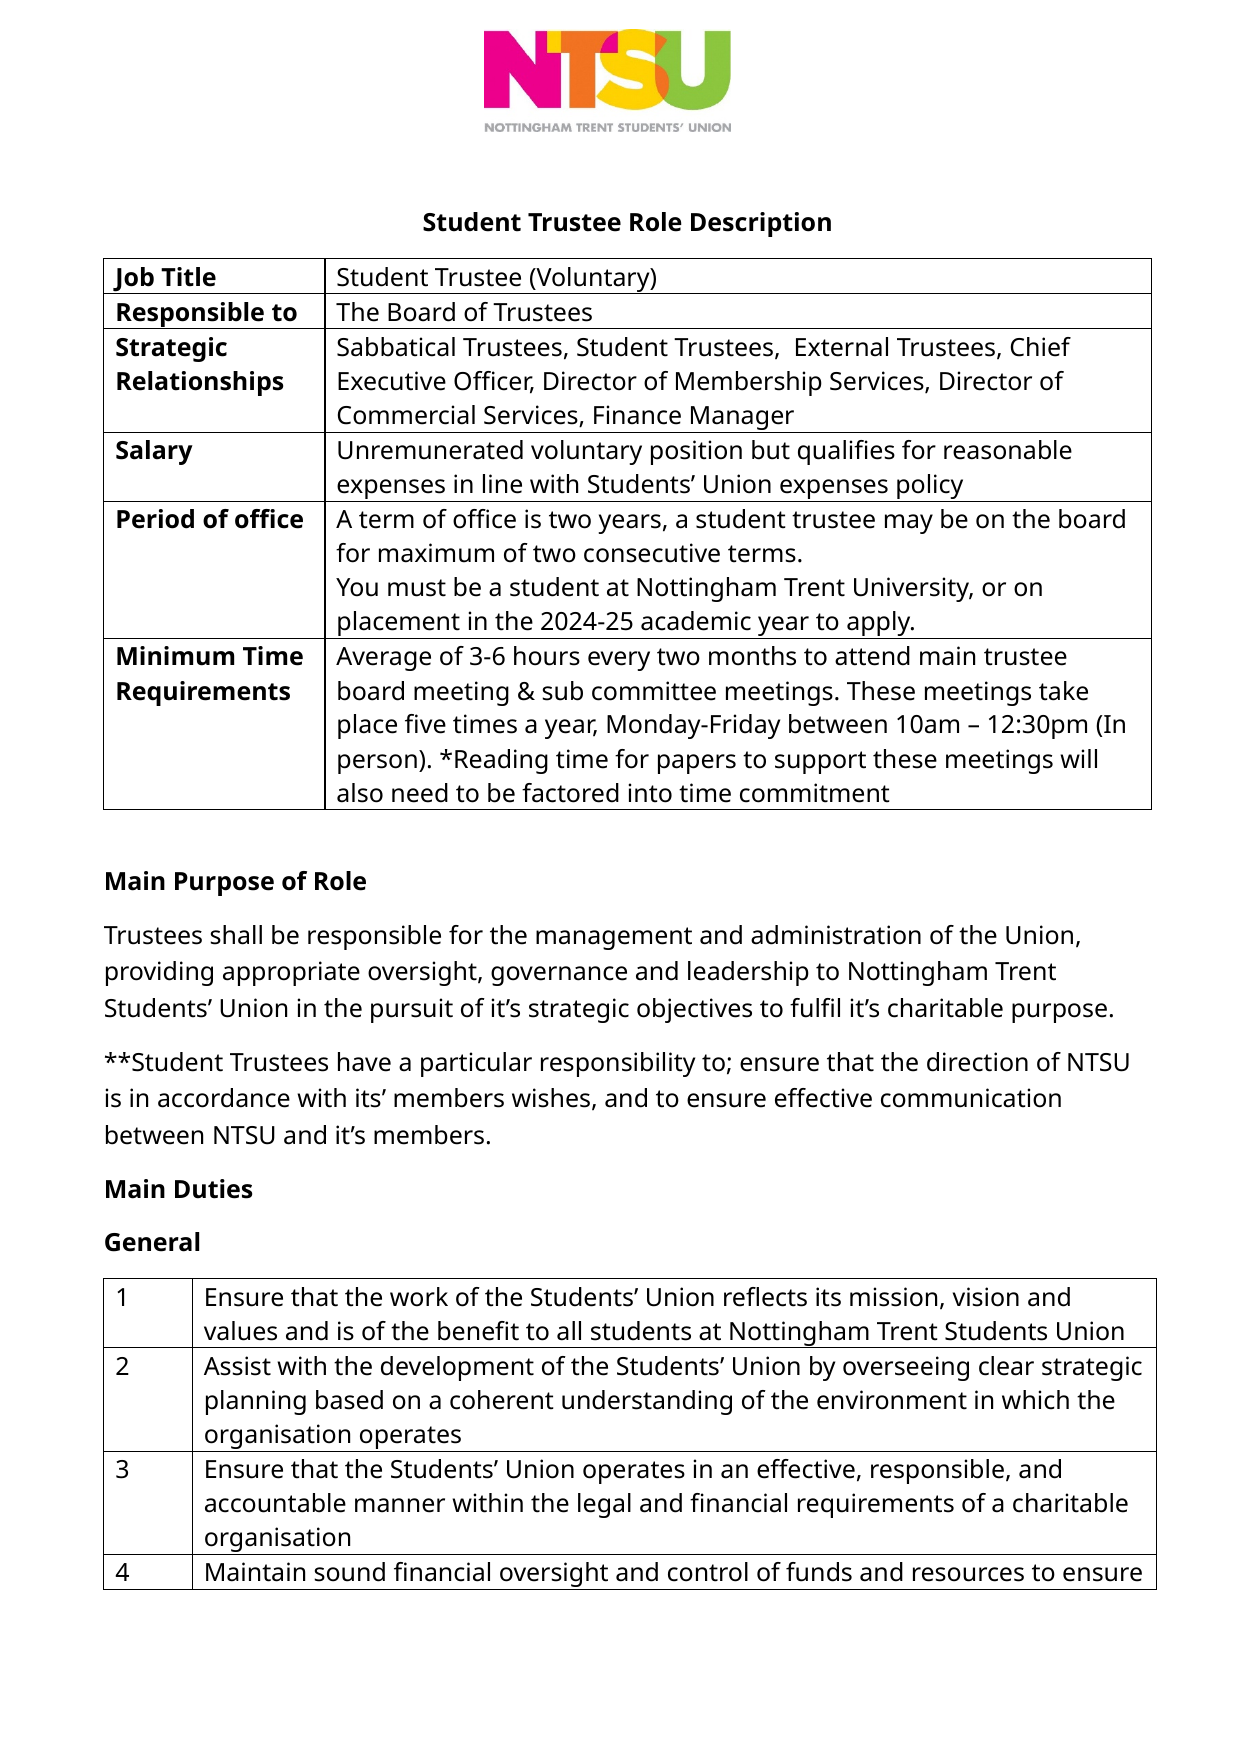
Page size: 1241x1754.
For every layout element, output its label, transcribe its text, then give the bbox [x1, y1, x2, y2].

table_cell 4 [104, 1555, 192, 1589]
table_cell Average of 3-6 hours every two months to attend main trustee board meeting & sub committee meetings. These meetings take place five times a year, Monday-Friday between 10am – 12:30pm (In person). *Reading time for papers to support these meetings will also need to be factored into time commitment [326, 639, 1151, 809]
picture [484, 29, 731, 132]
table_header Student Trustee (Voluntary) [326, 259, 1151, 293]
table_cell Salary [104, 433, 324, 501]
text Main Duties [103, 1171, 1152, 1205]
table_cell Assist with the development of the Students’ Union by overseeing clear strategic planning based on a coherent understanding of the environment in which the organisation operates [193, 1348, 1156, 1451]
text Trustees shall be responsible for the management and administration of the Union, providing appropriate oversight, governance and leadership to Nottingham Trent Students’ Union in the pursuit of it’s strategic objectives to fulfil it’s charitable purpose. [103, 917, 1152, 1025]
table_cell 3 [104, 1452, 192, 1554]
text Student Trustee Role Description [103, 205, 1152, 239]
table_cell Unremunerated voluntary position but qualifies for reasonable expenses in line with Students’ Union expenses policy [326, 433, 1151, 501]
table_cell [193, 1555, 1156, 1589]
table_cell Sabbatical Trustees, Student Trustees, External Trustees, Chief Executive Officer, Director of Membership Services, Director of Commercial Services, Finance Manager [326, 329, 1151, 432]
table_header Job Title [104, 259, 324, 293]
table_cell Minimum Time Requirements [104, 639, 324, 809]
table_cell Ensure that the Students’ Union operates in an effective, responsible, and accountable manner within the legal and financial requirements of a charitable organisation [193, 1452, 1156, 1554]
text General [103, 1225, 1152, 1259]
table_cell Strategic Relationships [104, 329, 324, 432]
text Main Purpose of Role [103, 864, 1152, 898]
table_cell A term of office is two years, a student trustee may be on the board for maximum of two consecutive terms. You must be a student at Nottingham Trent University, or on placement in the 2024-25 academic year to apply. [326, 502, 1151, 638]
table_cell Period of office [104, 502, 324, 638]
table_header Ensure that the work of the Students’ Union reflects its mission, vision and values and is of the benefit to all students at Nottingham Trent Students Union [193, 1279, 1156, 1347]
table_cell Responsible to [104, 294, 324, 328]
text **Student Trustees have a particular responsibility to; ensure that the direction of NTSU is in accordance with its’ members wishes, and to ensure effective communication between NTSU and it’s members. [103, 1044, 1152, 1152]
table_header 1 [104, 1279, 192, 1347]
table_cell 2 [104, 1348, 192, 1451]
table_cell The Board of Trustees [326, 294, 1151, 328]
